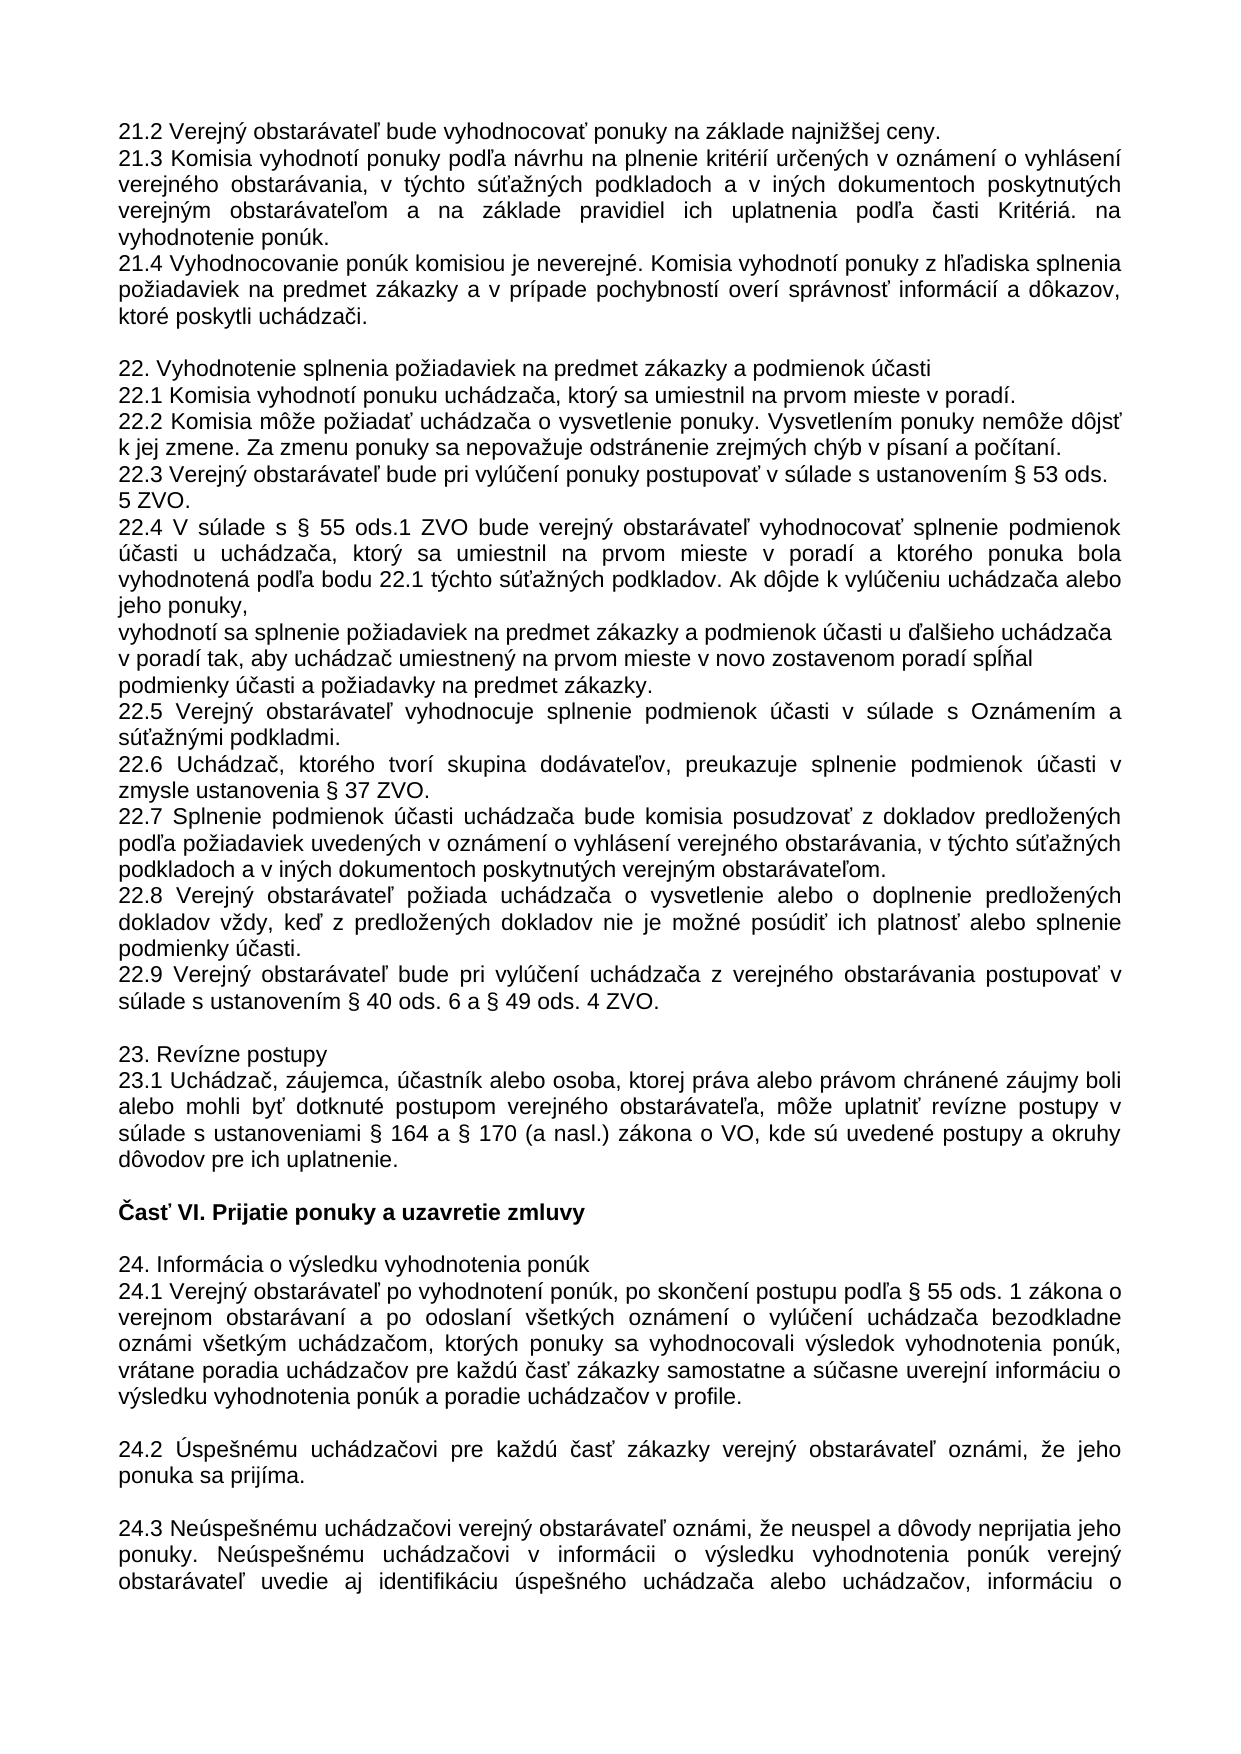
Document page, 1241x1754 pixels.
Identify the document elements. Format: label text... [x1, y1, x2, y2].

text 22.3 Verejný obstarávateľ bude pri vylúčení ponuky postupovať v súlade s ustanovením § 53 ods. 5 ZVO. [118, 461, 1122, 513]
text 22.5 Verejný obstarávateľ vyhodnocuje splnenie podmienok účasti v súlade s Oznámením a súťažnými podkladmi. [118, 698, 1122, 751]
text Časť VI. Prijatie ponuky a uzavretie zmluvy [118, 1199, 1122, 1225]
text vyhodnotí sa splnenie požiadaviek na predmet zákazky a podmienok účasti u ďalšieho uchádzača v poradí tak, aby uchádzač umiestnený na prvom mieste v novo zostavenom poradí spĺňal podmienky účasti a požiadavky na predmet zákazky. [118, 619, 1122, 698]
text 22.7 Splnenie podmienok účasti uchádzača bude komisia posudzovať z dokladov predložených podľa požiadaviek uvedených v oznámení o vyhlásení verejného obstarávania, v týchto súťažných podkladoch a v iných dokumentoch poskytnutých verejným obstarávateľom. [118, 803, 1122, 882]
text 24.1 Verejný obstarávateľ po vyhodnotení ponúk, po skončení postupu podľa § 55 ods. 1 zákona o verejnom obstarávaní a po odoslaní všetkých oznámení o vylúčení uchádzača bezodkladne oznámi všetkým uchádzačom, ktorých ponuky sa vyhodnocovali výsledok vyhodnotenia ponúk, vrátane poradia uchádzačov pre každú časť zákazky samostatne a súčasne uverejní informáciu o výsledku vyhodnotenia ponúk a poradie uchádzačov v profile. [118, 1278, 1122, 1409]
text 21.3 Komisia vyhodnotí ponuky podľa návrhu na plnenie kritérií určených v oznámení o vyhlásení verejného obstarávania, v týchto súťažných podkladoch a v iných dokumentoch poskytnutých verejným obstarávateľom a na základe pravidiel ich uplatnenia podľa časti Kritériá. na vyhodnotenie ponúk. [118, 144, 1122, 250]
text 23.1 Uchádzač, záujemca, účastník alebo osoba, ktorej práva alebo právom chránené záujmy boli alebo mohli byť dotknuté postupom verejného obstarávateľa, môže uplatniť revízne postupy v súlade s ustanoveniami § 164 a § 170 (a nasl.) zákona o VO, kde sú uvedené postupy a okruhy dôvodov pre ich uplatnenie. [118, 1067, 1122, 1172]
text 22.2 Komisia môže požiadať uchádzača o vysvetlenie ponuky. Vysvetlením ponuky nemôže dôjsť k jej zmene. Za zmenu ponuky sa nepovažuje odstránenie zrejmých chýb v písaní a počítaní. [118, 408, 1122, 461]
text 23. Revízne postupy [118, 1041, 1122, 1067]
text 24. Informácia o výsledku vyhodnotenia ponúk [118, 1251, 1122, 1278]
text 21.4 Vyhodnocovanie ponúk komisiou je neverejné. Komisia vyhodnotí ponuky z hľadiska splnenia požiadaviek na predmet zákazky a v prípade pochybností overí správnosť informácií a dôkazov, ktoré poskytli uchádzači. [118, 250, 1122, 329]
text 22.9 Verejný obstarávateľ bude pri vylúčení uchádzača z verejného obstarávania postupovať v súlade s ustanovením § 40 ods. 6 a § 49 ods. 4 ZVO. [118, 961, 1122, 1014]
text 24.2 Úspešnému uchádzačovi pre každú časť zákazky verejný obstarávateľ oznámi, že jeho ponuka sa prijíma. [118, 1436, 1122, 1488]
text 21.2 Verejný obstarávateľ bude vyhodnocovať ponuky na základe najnižšej ceny. [118, 118, 1122, 144]
text 22. Vyhodnotenie splnenia požiadaviek na predmet zákazky a podmienok účasti [118, 355, 1122, 382]
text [118, 1515, 1122, 1594]
text 22.1 Komisia vyhodnotí ponuku uchádzača, ktorý sa umiestnil na prvom mieste v poradí. [118, 382, 1122, 408]
text 22.4 V súlade s § 55 ods.1 ZVO bude verejný obstarávateľ vyhodnocovať splnenie podmienok účasti u uchádzača, ktorý sa umiestnil na prvom mieste v poradí a ktorého ponuka bola vyhodnotená podľa bodu 22.1 týchto súťažných podkladov. Ak dôjde k vylúčeniu uchádzača alebo jeho ponuky, [118, 513, 1122, 619]
text 22.6 Uchádzač, ktorého tvorí skupina dodávateľov, preukazuje splnenie podmienok účasti v zmysle ustanovenia § 37 ZVO. [118, 751, 1122, 803]
text 22.8 Verejný obstarávateľ požiada uchádzača o vysvetlenie alebo o doplnenie predložených dokladov vždy, keď z predložených dokladov nie je možné posúdiť ich platnosť alebo splnenie podmienky účasti. [118, 882, 1122, 961]
